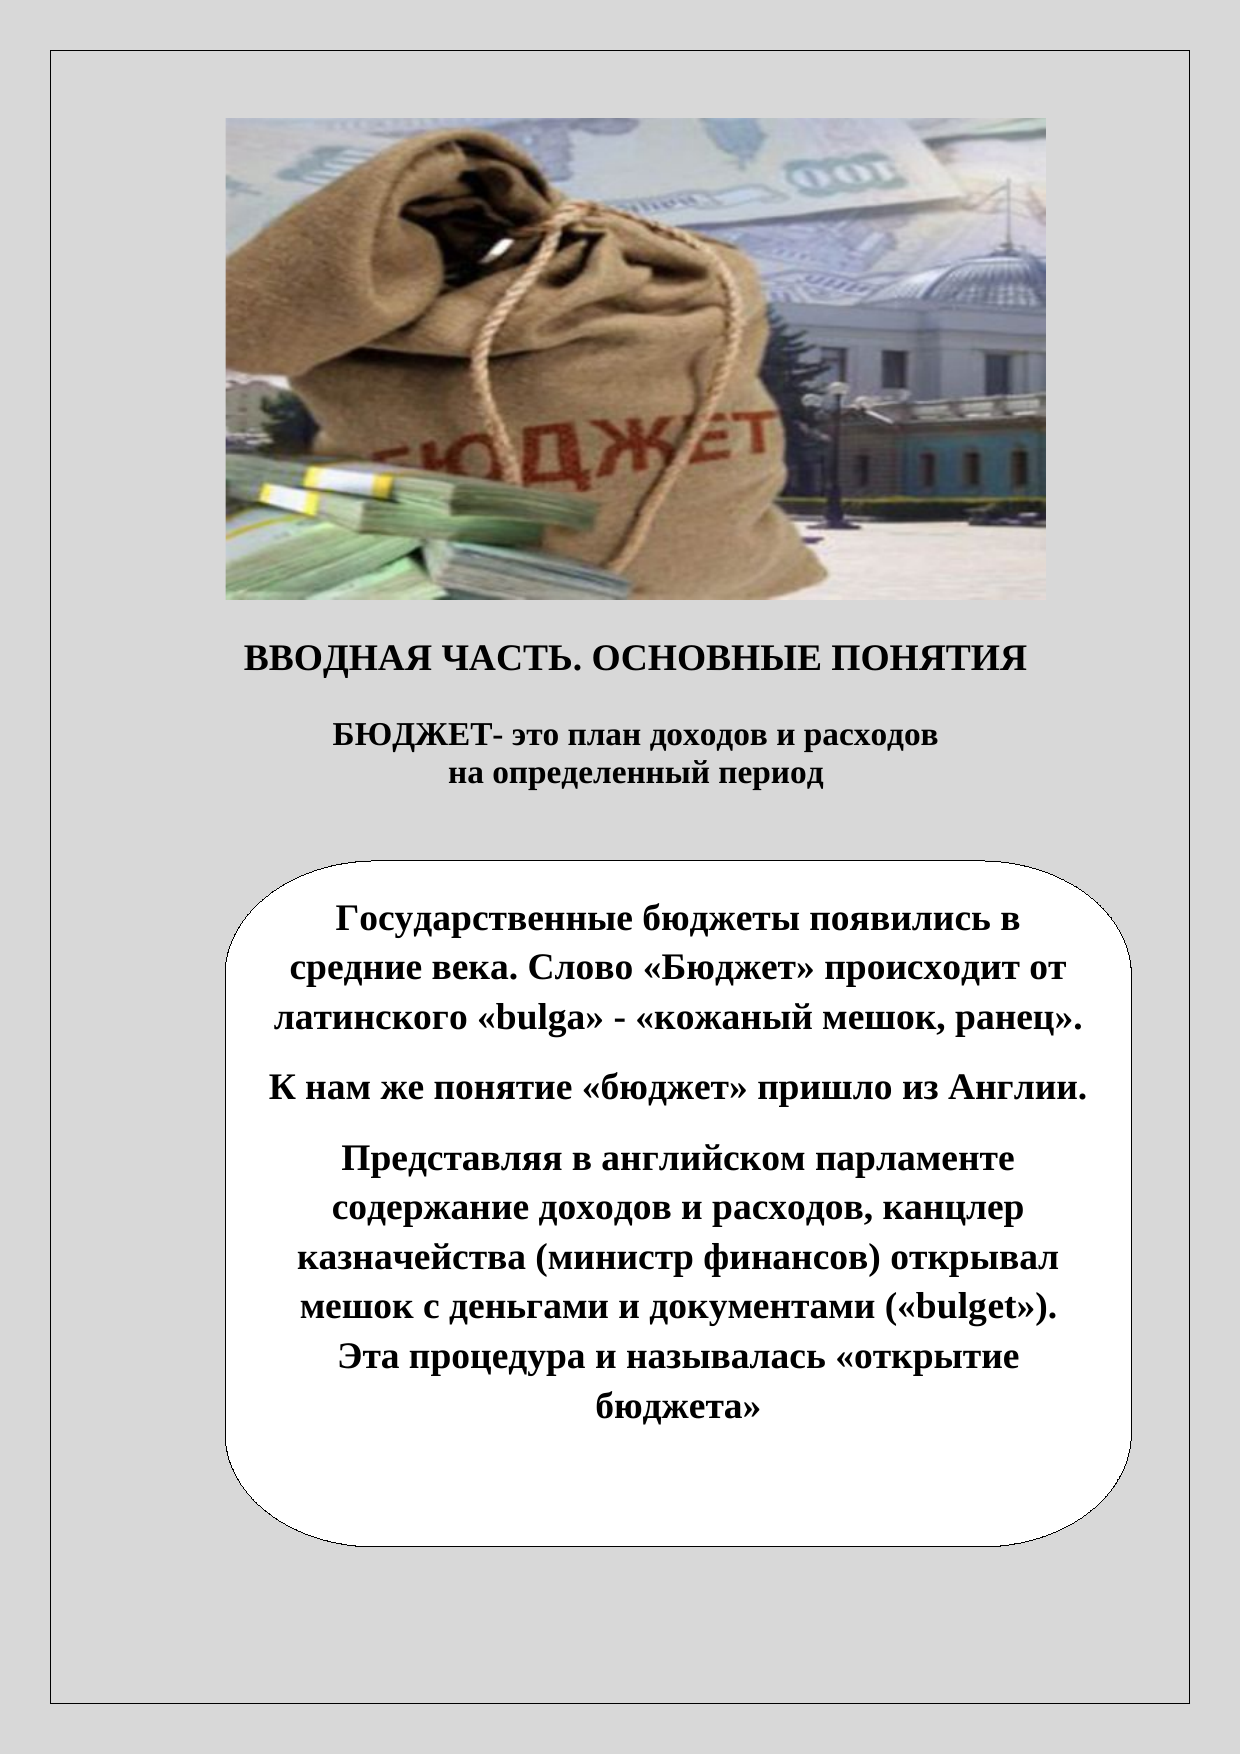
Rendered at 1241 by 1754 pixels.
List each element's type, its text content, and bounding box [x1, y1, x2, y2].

text БЮДЖЕТ- это план доходов и расходов [89, 714, 1108, 753]
picture [225, 118, 1046, 600]
text ВВОДНАЯ ЧАСТЬ. ОСНОВНЫЕ ПОНЯТИЯ [89, 635, 1108, 678]
text на определенный период [89, 753, 1108, 791]
